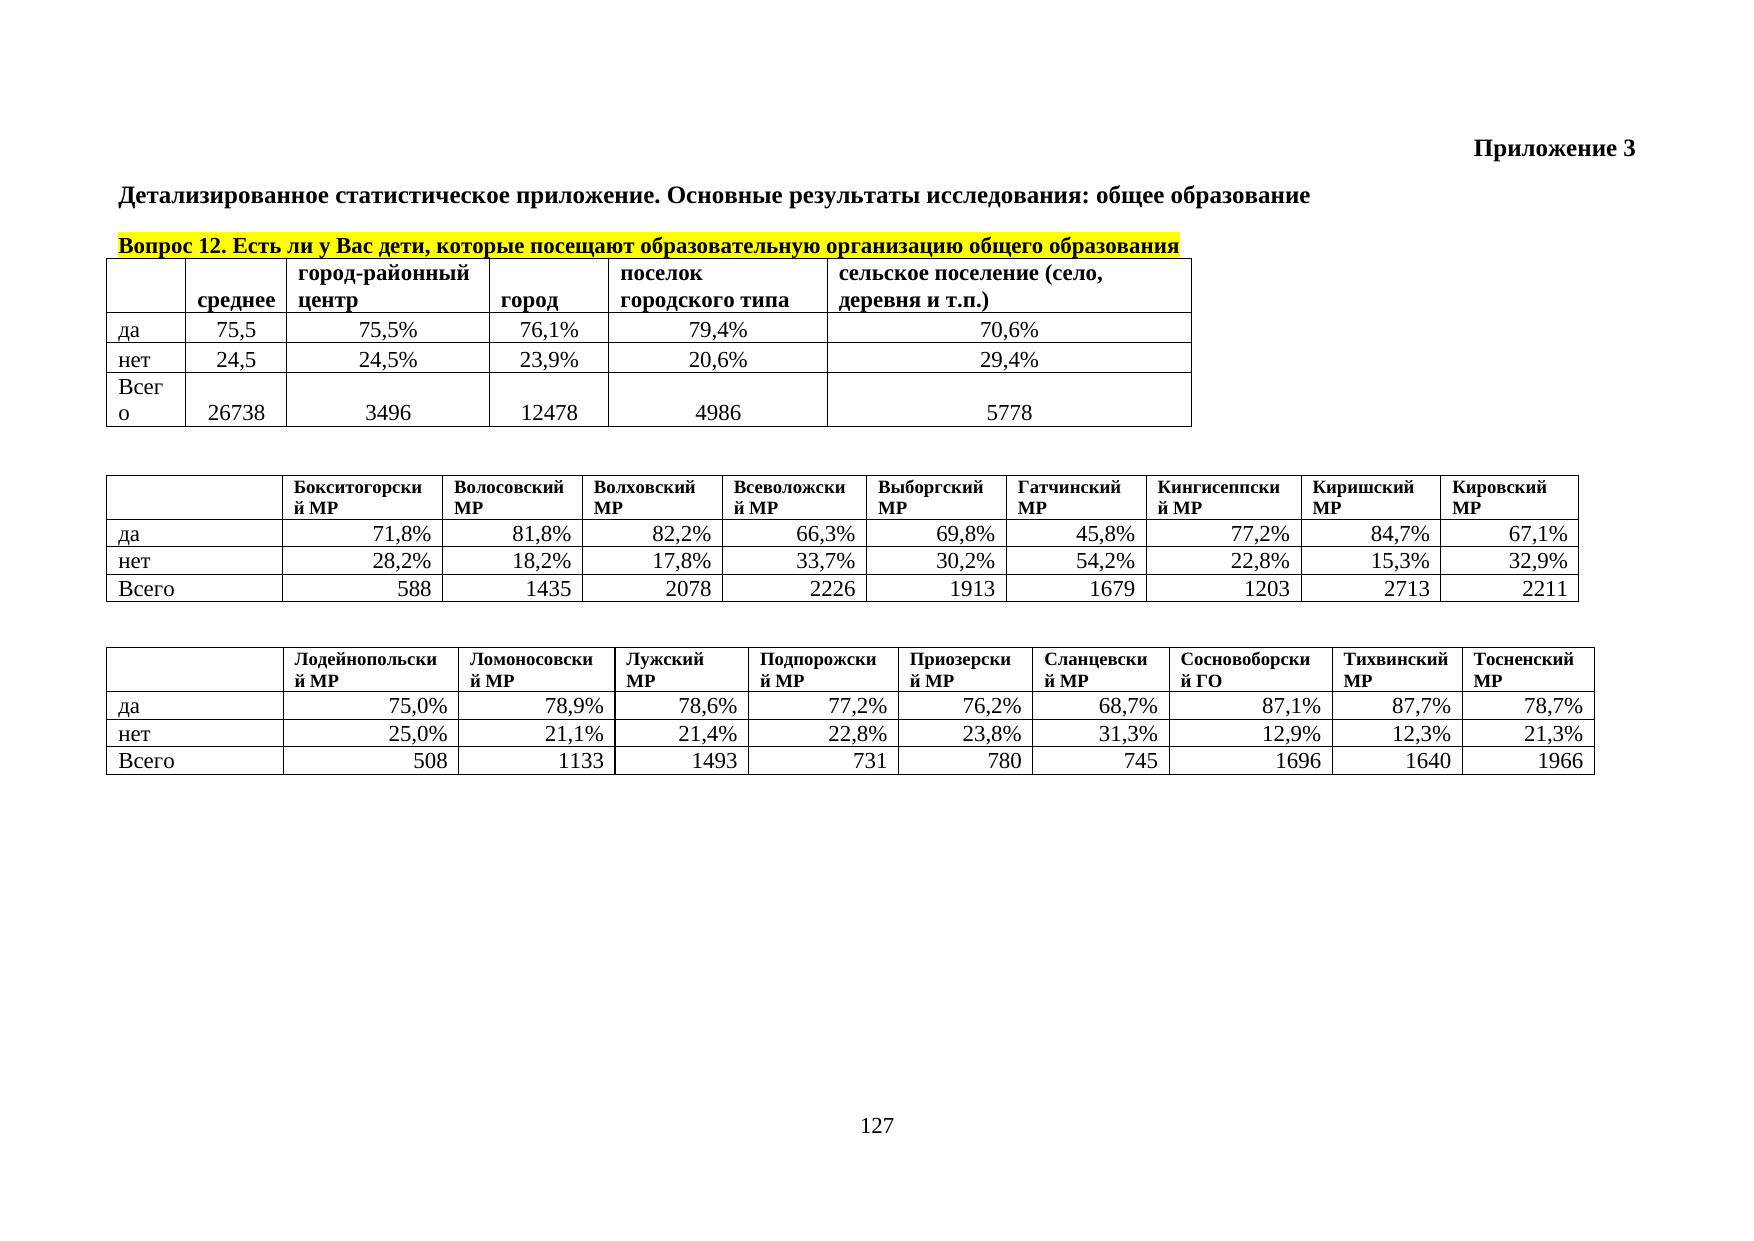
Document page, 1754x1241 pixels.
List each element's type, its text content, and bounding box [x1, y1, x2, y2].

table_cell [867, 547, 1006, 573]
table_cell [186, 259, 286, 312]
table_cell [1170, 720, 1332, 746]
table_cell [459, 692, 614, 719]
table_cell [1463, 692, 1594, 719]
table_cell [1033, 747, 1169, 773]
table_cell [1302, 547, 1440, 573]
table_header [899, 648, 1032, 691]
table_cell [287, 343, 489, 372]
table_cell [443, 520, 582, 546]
text Детализированное статистическое приложение. Основные результаты исследования: общее образование [118, 181, 1636, 209]
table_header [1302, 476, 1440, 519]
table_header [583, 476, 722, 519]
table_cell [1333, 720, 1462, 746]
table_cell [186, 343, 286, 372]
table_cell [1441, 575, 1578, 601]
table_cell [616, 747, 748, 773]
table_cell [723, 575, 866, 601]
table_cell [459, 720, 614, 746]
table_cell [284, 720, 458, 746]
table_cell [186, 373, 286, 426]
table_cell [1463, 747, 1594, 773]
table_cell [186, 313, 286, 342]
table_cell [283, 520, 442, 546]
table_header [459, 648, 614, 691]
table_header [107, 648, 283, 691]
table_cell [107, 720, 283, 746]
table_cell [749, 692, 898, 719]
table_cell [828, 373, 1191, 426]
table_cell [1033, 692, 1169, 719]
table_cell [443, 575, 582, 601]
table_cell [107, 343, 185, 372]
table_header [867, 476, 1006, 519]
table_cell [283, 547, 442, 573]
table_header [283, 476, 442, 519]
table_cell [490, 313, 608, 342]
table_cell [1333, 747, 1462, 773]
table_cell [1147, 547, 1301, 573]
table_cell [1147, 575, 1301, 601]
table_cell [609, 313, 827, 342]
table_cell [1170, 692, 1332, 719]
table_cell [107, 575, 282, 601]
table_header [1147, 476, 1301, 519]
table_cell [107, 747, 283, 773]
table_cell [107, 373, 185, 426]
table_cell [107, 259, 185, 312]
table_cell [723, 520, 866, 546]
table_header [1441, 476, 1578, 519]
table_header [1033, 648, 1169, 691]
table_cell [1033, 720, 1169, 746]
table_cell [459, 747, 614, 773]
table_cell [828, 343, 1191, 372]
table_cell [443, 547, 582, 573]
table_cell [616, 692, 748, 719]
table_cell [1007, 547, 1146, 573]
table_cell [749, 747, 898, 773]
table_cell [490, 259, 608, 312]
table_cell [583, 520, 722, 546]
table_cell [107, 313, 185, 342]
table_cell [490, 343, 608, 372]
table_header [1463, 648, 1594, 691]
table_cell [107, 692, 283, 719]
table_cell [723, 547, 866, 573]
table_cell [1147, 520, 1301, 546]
text Приложение 3 [118, 133, 1636, 162]
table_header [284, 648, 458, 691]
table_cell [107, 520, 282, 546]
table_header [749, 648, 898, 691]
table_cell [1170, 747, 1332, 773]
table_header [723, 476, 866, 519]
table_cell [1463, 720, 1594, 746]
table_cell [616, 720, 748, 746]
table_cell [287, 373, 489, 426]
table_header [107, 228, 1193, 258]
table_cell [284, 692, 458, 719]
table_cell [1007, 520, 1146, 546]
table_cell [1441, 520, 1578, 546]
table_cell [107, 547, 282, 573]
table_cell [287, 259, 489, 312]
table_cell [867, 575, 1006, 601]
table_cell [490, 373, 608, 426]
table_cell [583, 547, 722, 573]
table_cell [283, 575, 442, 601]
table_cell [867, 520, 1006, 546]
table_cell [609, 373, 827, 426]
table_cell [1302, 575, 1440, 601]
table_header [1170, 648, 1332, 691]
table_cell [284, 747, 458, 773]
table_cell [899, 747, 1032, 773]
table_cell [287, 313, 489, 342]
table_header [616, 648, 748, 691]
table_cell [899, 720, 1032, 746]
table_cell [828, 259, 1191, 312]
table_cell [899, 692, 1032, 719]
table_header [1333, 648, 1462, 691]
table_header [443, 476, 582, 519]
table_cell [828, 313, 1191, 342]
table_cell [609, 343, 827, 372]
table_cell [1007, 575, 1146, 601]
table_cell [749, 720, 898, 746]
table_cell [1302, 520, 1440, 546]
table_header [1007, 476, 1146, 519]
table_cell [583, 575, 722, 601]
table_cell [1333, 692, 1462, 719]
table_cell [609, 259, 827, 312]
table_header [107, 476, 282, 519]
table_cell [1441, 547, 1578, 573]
